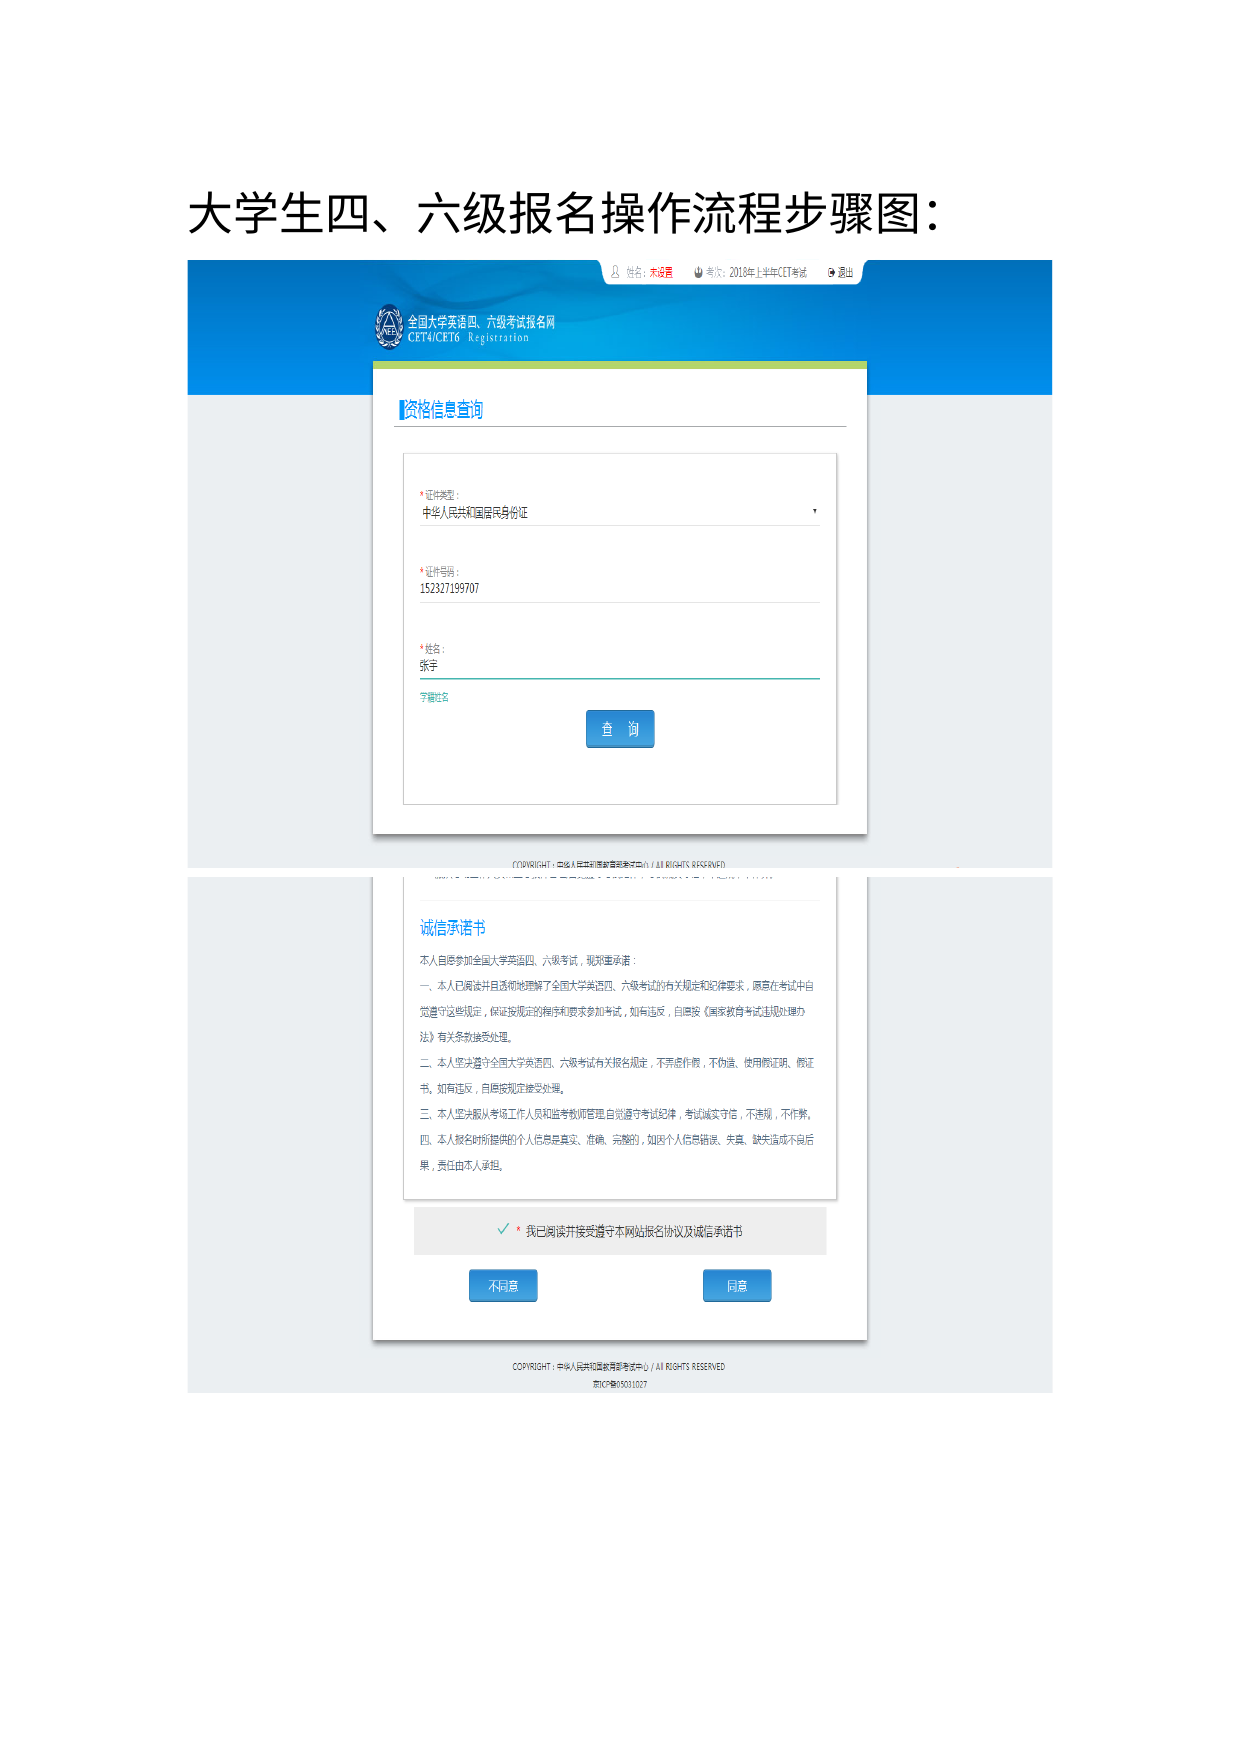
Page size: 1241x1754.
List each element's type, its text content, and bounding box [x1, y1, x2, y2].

picture [469, 316, 473, 326]
picture [187, 259, 1053, 868]
picture [547, 316, 554, 326]
picture [423, 322, 431, 329]
text 大学生四、六级报名操作流程步骤图： [187, 162, 1053, 259]
picture [187, 877, 1053, 1393]
